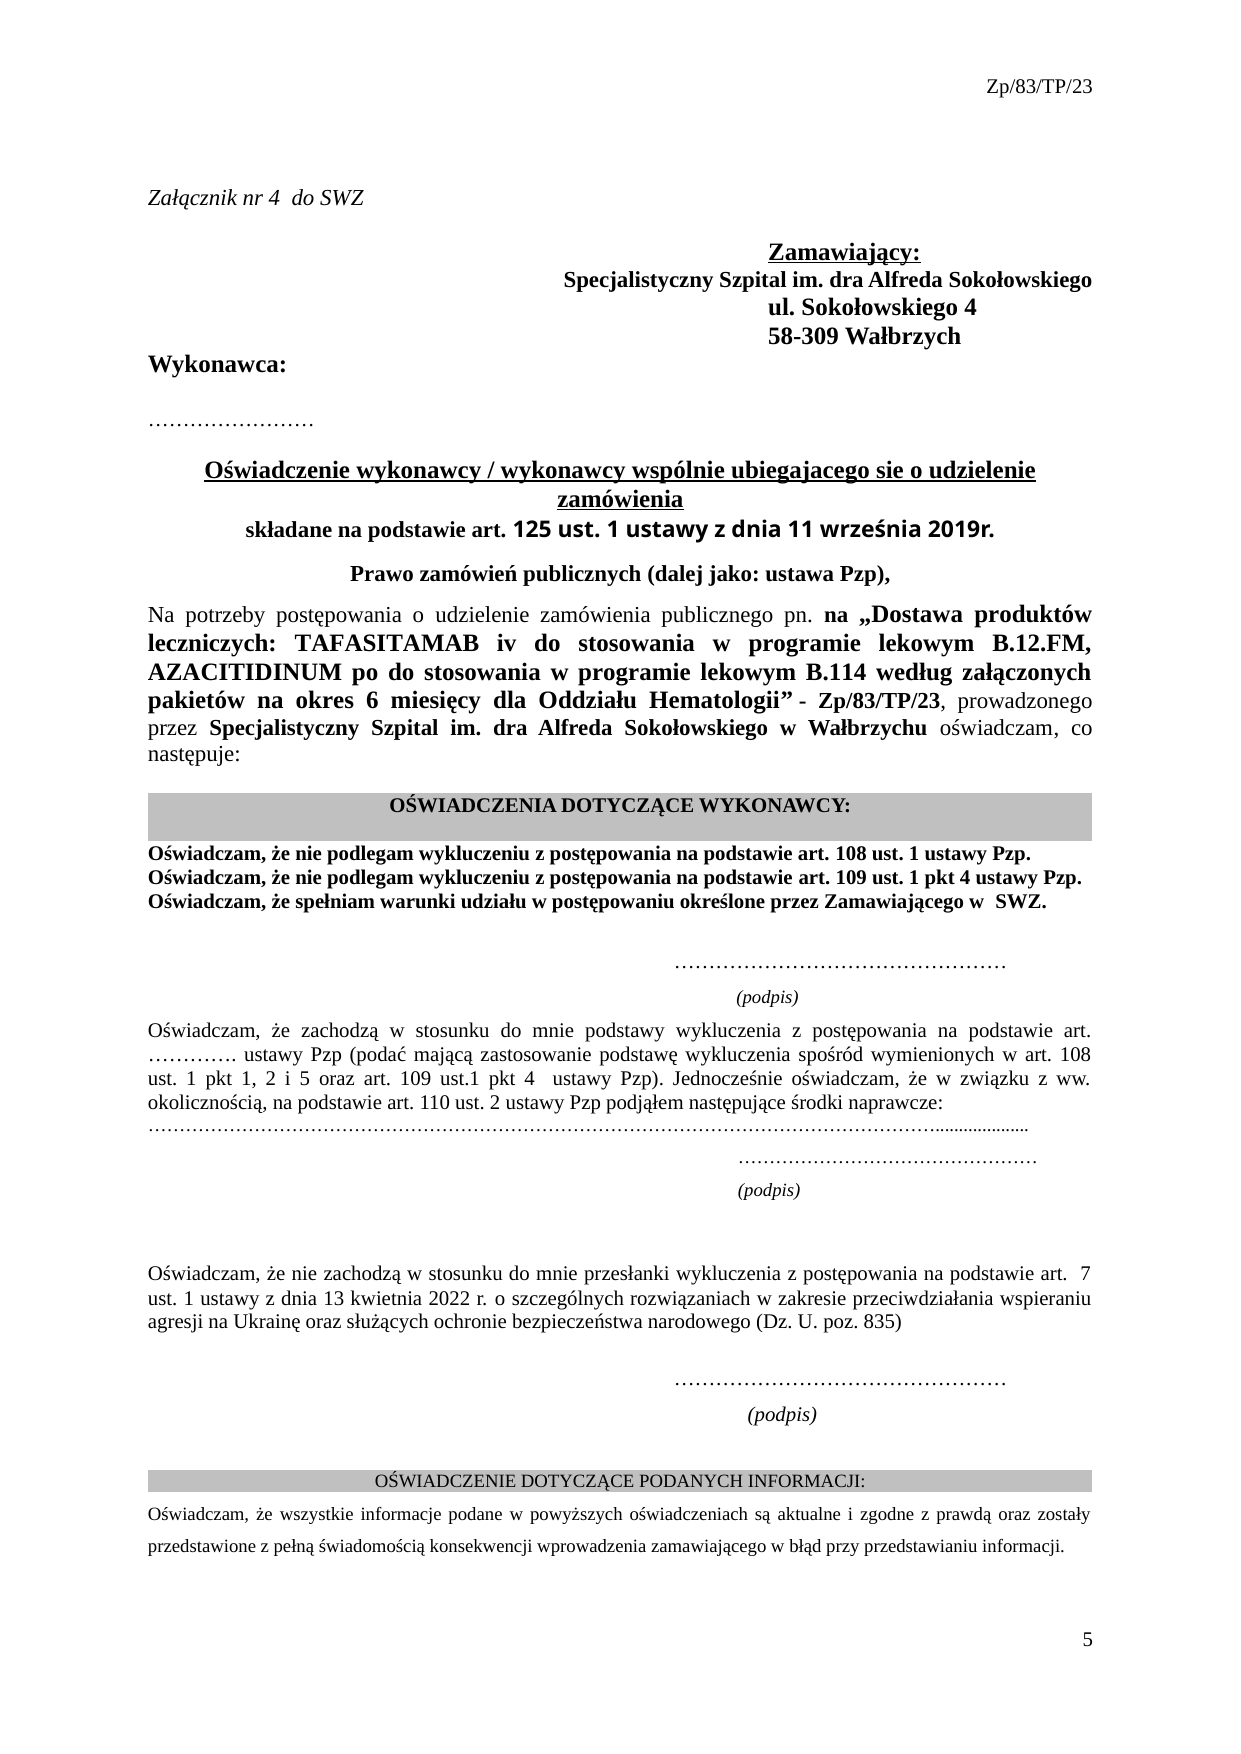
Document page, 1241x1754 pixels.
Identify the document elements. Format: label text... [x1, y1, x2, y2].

text Specjalistyczny Szpital im. dra Alfreda Sokołowskiego [148, 266, 1092, 292]
text Załącznik nr 4 do SWZ [148, 184, 1092, 211]
text Na potrzeby postępowania o udzielenie zamówienia publicznego pn. na „Dostawa produktów leczniczych: TAFASITAMAB iv do stosowania w programie lekowym B.12.FM, AZACITIDINUM po do stosowania w programie lekowym B.114 według załączonych pakietów na okres 6 miesięcy dla Oddziału Hematologii” - Zp/83/TP/23, prowadzonego przez Specjalistyczny Szpital im. dra Alfreda Sokołowskiego w Wałbrzychu oświadczam, co następuje: [148, 599, 1092, 767]
text Zamawiający: [694, 237, 1092, 266]
text Oświadczam, że nie podlegam wykluczeniu z postępowania na podstawie art. 109 ust. 1 pkt 4 ustawy Pzp. [148, 865, 1092, 889]
text ………………………………………… (podpis) [738, 1146, 1092, 1200]
text OŚWIADCZENIA DOTYCZĄCE WYKONAWCY: [148, 793, 1092, 817]
text Oświadczenie wykonawcy / wykonawcy wspólnie ubiegajacego sie o udzielenie zamówienia [148, 455, 1092, 513]
text (podpis) [148, 1402, 1092, 1426]
text ………………………………………… [590, 949, 1092, 973]
text Oświadczam, że wszystkie informacje podane w powyższych oświadczeniach są aktualne i zgodne z prawdą oraz zostały przedstawione z pełną świadomością konsekwencji wprowadzenia zamawiającego w błąd przy przedstawianiu informacji. [148, 1502, 1092, 1556]
text Oświadczam, że spełniam warunki udziału w postępowaniu określone przez Zamawiającego w SWZ. [148, 889, 1092, 913]
text (podpis) [148, 986, 1092, 1007]
text ……………………………………………………………………………………………………………….................... [148, 1114, 1092, 1136]
text Oświadczam, że zachodzą w stosunku do mnie podstawy wykluczenia z postępowania na podstawie art. …………. ustawy Pzp (podać mającą zastosowanie podstawę wykluczenia spośród wymienionych w art. 108 ust. 1 pkt 1, 2 i 5 oraz art. 109 ust.1 pkt 4 ustawy Pzp). Jednocześnie oświadczam, że w związku z ww. okolicznością, na podstawie art. 110 ust. 2 ustawy Pzp podjąłem następujące środki naprawcze: [148, 1018, 1092, 1114]
text Oświadczam, że nie podlegam wykluczeniu z postępowania na podstawie art. 108 ust. 1 ustawy Pzp. [148, 841, 1092, 865]
text składane na podstawie art. 125 ust. 1 ustawy z dnia 11 września 2019r. [148, 513, 1092, 544]
text Prawo zamówień publicznych (dalej jako: ustawa Pzp), [148, 559, 1092, 586]
text ul. Sokołowskiego 4 [768, 292, 1092, 321]
text ………………………………………… [590, 1366, 1092, 1390]
text Wykonawca: [148, 349, 1092, 378]
text 58-309 Wałbrzych [768, 321, 1092, 349]
text …………………… [148, 407, 472, 431]
text OŚWIADCZENIE DOTYCZĄCE PODANYCH INFORMACJI: [148, 1470, 1092, 1492]
text Oświadczam, że nie zachodzą w stosunku do mnie przesłanki wykluczenia z postępowania na podstawie art. 7 ust. 1 ustawy z dnia 13 kwietnia 2022 r. o szczególnych rozwiązaniach w zakresie przeciwdziałania wspieraniu agresji na Ukrainę oraz służących ochronie bezpieczeństwa narodowego (Dz. U. poz. 835) [148, 1261, 1092, 1333]
